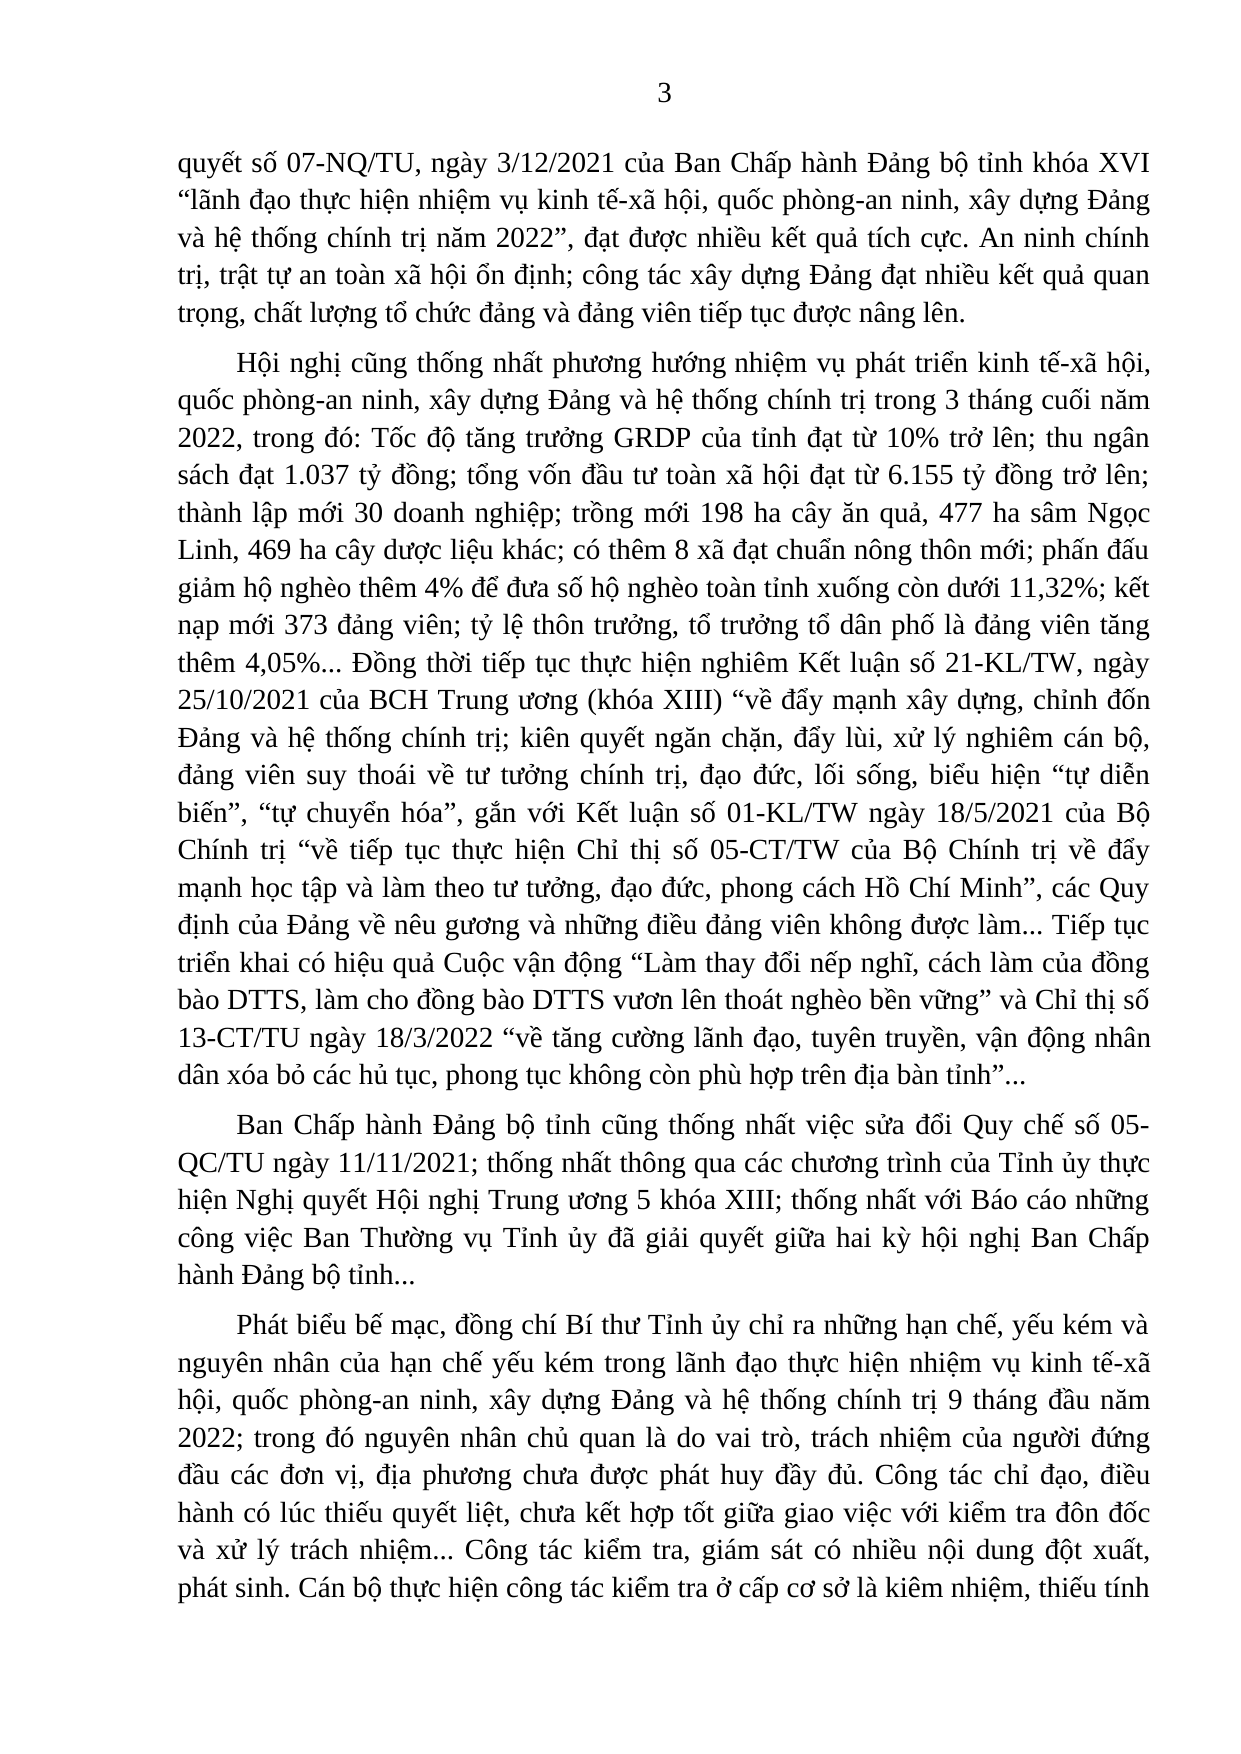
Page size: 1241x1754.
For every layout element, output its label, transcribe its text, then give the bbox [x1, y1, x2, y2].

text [177, 1304, 1152, 1604]
text Hội nghị cũng thống nhất phương hướng nhiệm vụ phát triển kinh tế-xã hội, quốc phòng-an ninh, xây dựng Đảng và hệ thống chính trị trong 3 tháng cuối năm 2022, trong đó: Tốc độ tăng trưởng GRDP của tỉnh đạt từ 10% trở lên; thu ngân sách đạt 1.037 tỷ đồng; tổng vốn đầu tư toàn xã hội đạt từ 6.155 tỷ đồng trở lên; thành lập mới 30 doanh nghiệp; trồng mới 198 ha cây ăn quả, 477 ha sâm Ngọc Linh, 469 ha cây dược liệu khác; có thêm 8 xã đạt chuẩn nông thôn mới; phấn đấu giảm hộ nghèo thêm 4% để đưa số hộ nghèo toàn tỉnh xuống còn dưới 11,32%; kết nạp mới 373 đảng viên; tỷ lệ thôn trưởng, tổ trưởng tổ dân phố là đảng viên tăng thêm 4,05%... Đồng thời tiếp tục thực hiện nghiêm Kết luận số 21-KL/TW, ngày 25/10/2021 của BCH Trung ương (khóa XIII) “về đẩy mạnh xây dựng, chỉnh đốn Đảng và hệ thống chính trị; kiên quyết ngăn chặn, đẩy lùi, xử lý nghiêm cán bộ, đảng viên suy thoái về tư tưởng chính trị, đạo đức, lối sống, biểu hiện “tự diễn biến”, “tự chuyển hóa”, gắn với Kết luận số 01-KL/TW ngày 18/5/2021 của Bộ Chính trị “về tiếp tục thực hiện Chỉ thị số 05-CT/TW của Bộ Chính trị về đẩy mạnh học tập và làm theo tư tưởng, đạo đức, phong cách Hồ Chí Minh”, các Quy định của Đảng về nêu gương và những điều đảng viên không được làm... Tiếp tục triển khai có hiệu quả Cuộc vận động “Làm thay đổi nếp nghĩ, cách làm của đồng bào DTTS, làm cho đồng bào DTTS vươn lên thoát nghèo bền vững” và Chỉ thị số 13-CT/TU ngày 18/3/2022 “về tăng cường lãnh đạo, tuyên truyền, vận động nhân dân xóa bỏ các hủ tục, phong tục không còn phù hợp trên địa bàn tỉnh”... [177, 342, 1152, 1092]
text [177, 142, 1152, 329]
text Ban Chấp hành Đảng bộ tỉnh cũng thống nhất việc sửa đổi Quy chế số 05-QC/TU ngày 11/11/2021; thống nhất thông qua các chương trình của Tỉnh ủy thực hiện Nghị quyết Hội nghị Trung ương 5 khóa XIII; thống nhất với Báo cáo những công việc Ban Thường vụ Tỉnh ủy đã giải quyết giữa hai kỳ hội nghị Ban Chấp hành Đảng bộ tỉnh... [177, 1104, 1152, 1292]
